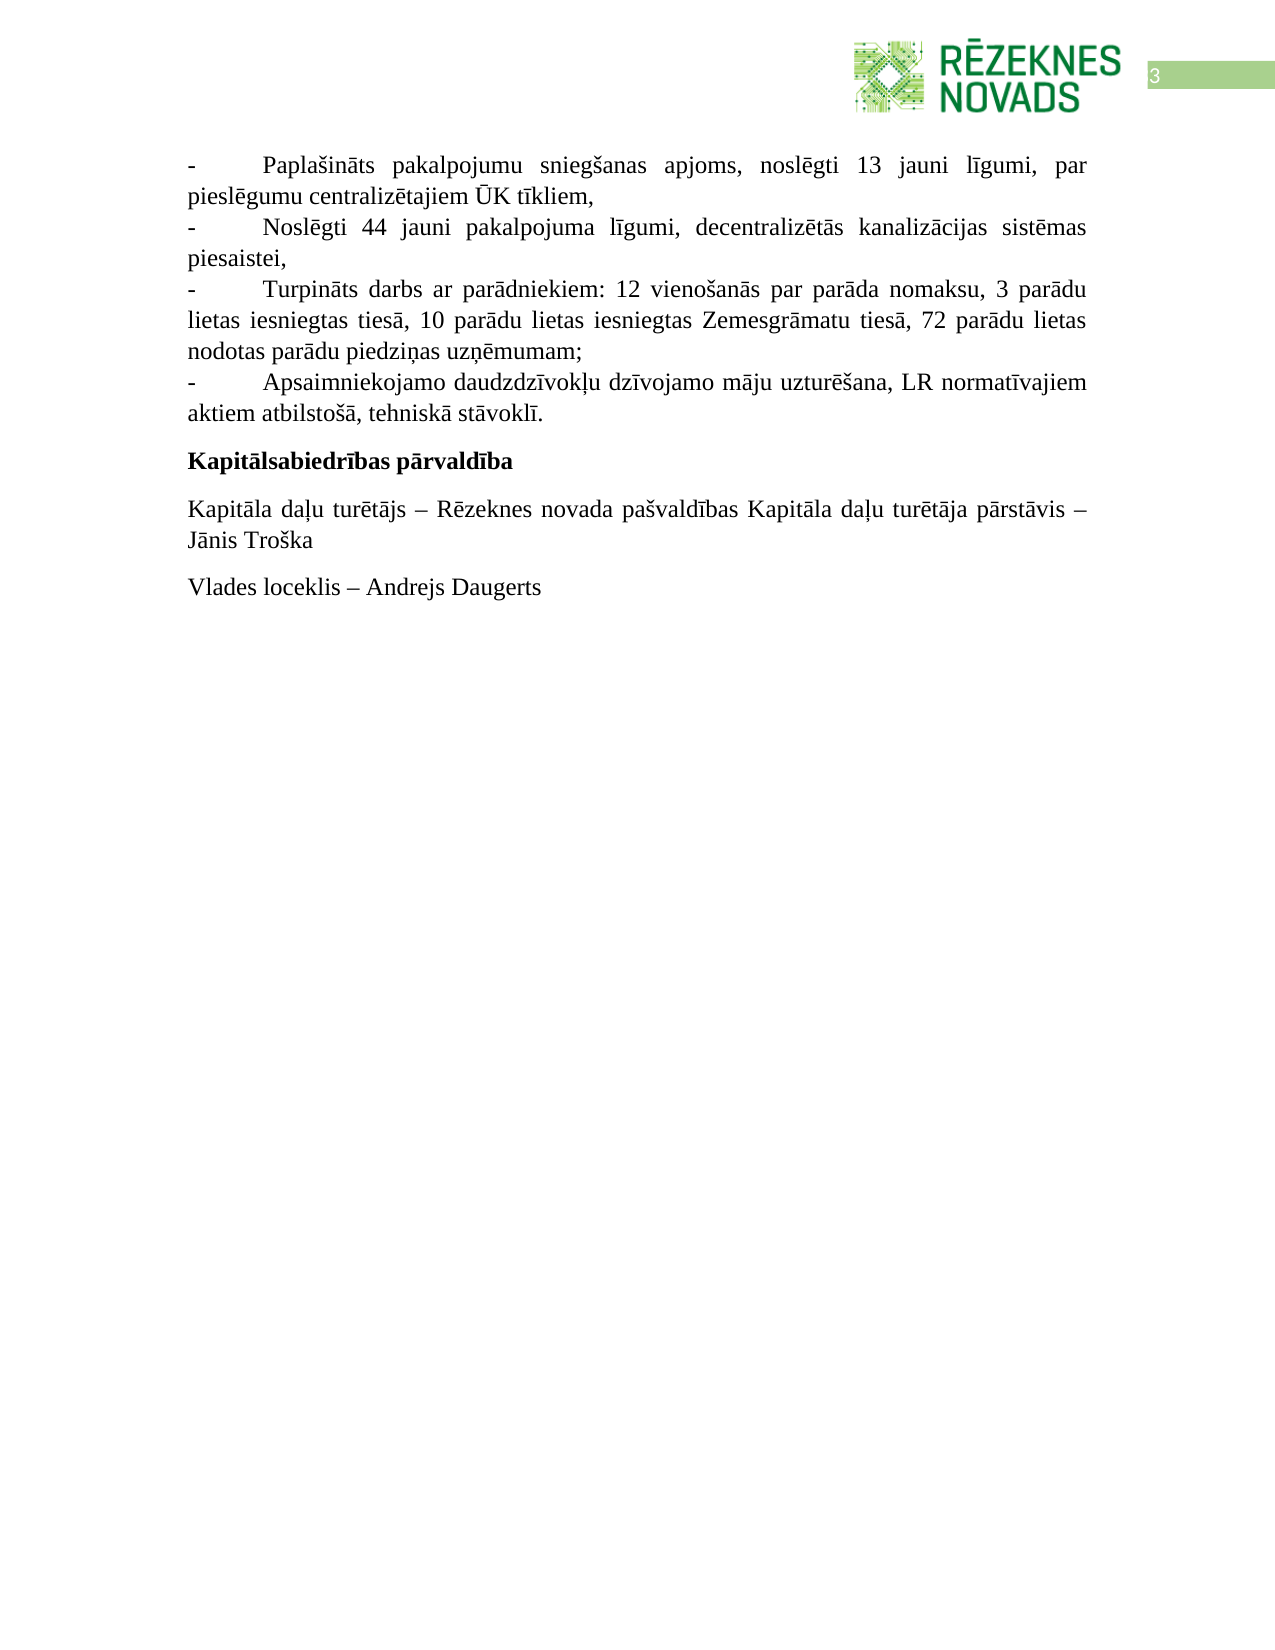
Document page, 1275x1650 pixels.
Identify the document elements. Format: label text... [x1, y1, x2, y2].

text Kapitālsabiedrības pārvaldība [187, 446, 1087, 475]
text - Turpināts darbs ar parādniekiem: 12 vienošanās par parāda nomaksu, 3 parādu lietas iesniegtas tiesā, 10 parādu lietas iesniegtas Zemesgrāmatu tiesā, 72 parādu lietas nodotas parādu piedziņas uzņēmumam; [187, 274, 1087, 365]
picture [835, 21, 1148, 129]
text - Apsaimniekojamo daudzdzīvokļu dzīvojamo māju uzturēšana, LR normatīvajiem aktiem atbilstošā, tehniskā stāvoklī. [187, 367, 1087, 427]
text - Noslēgti 44 jauni pakalpojuma līgumi, decentralizētās kanalizācijas sistēmas piesaistei, [187, 212, 1087, 272]
text - Paplašināts pakalpojumu sniegšanas apjoms, noslēgti 13 jauni līgumi, par pieslēgumu centralizētajiem ŪK tīkliem, [187, 150, 1087, 210]
text Kapitāla daļu turētājs – Rēzeknes novada pašvaldības Kapitāla daļu turētāja pārstāvis – Jānis Troška [187, 494, 1087, 553]
text Vlades loceklis – Andrejs Daugerts [187, 572, 1087, 601]
